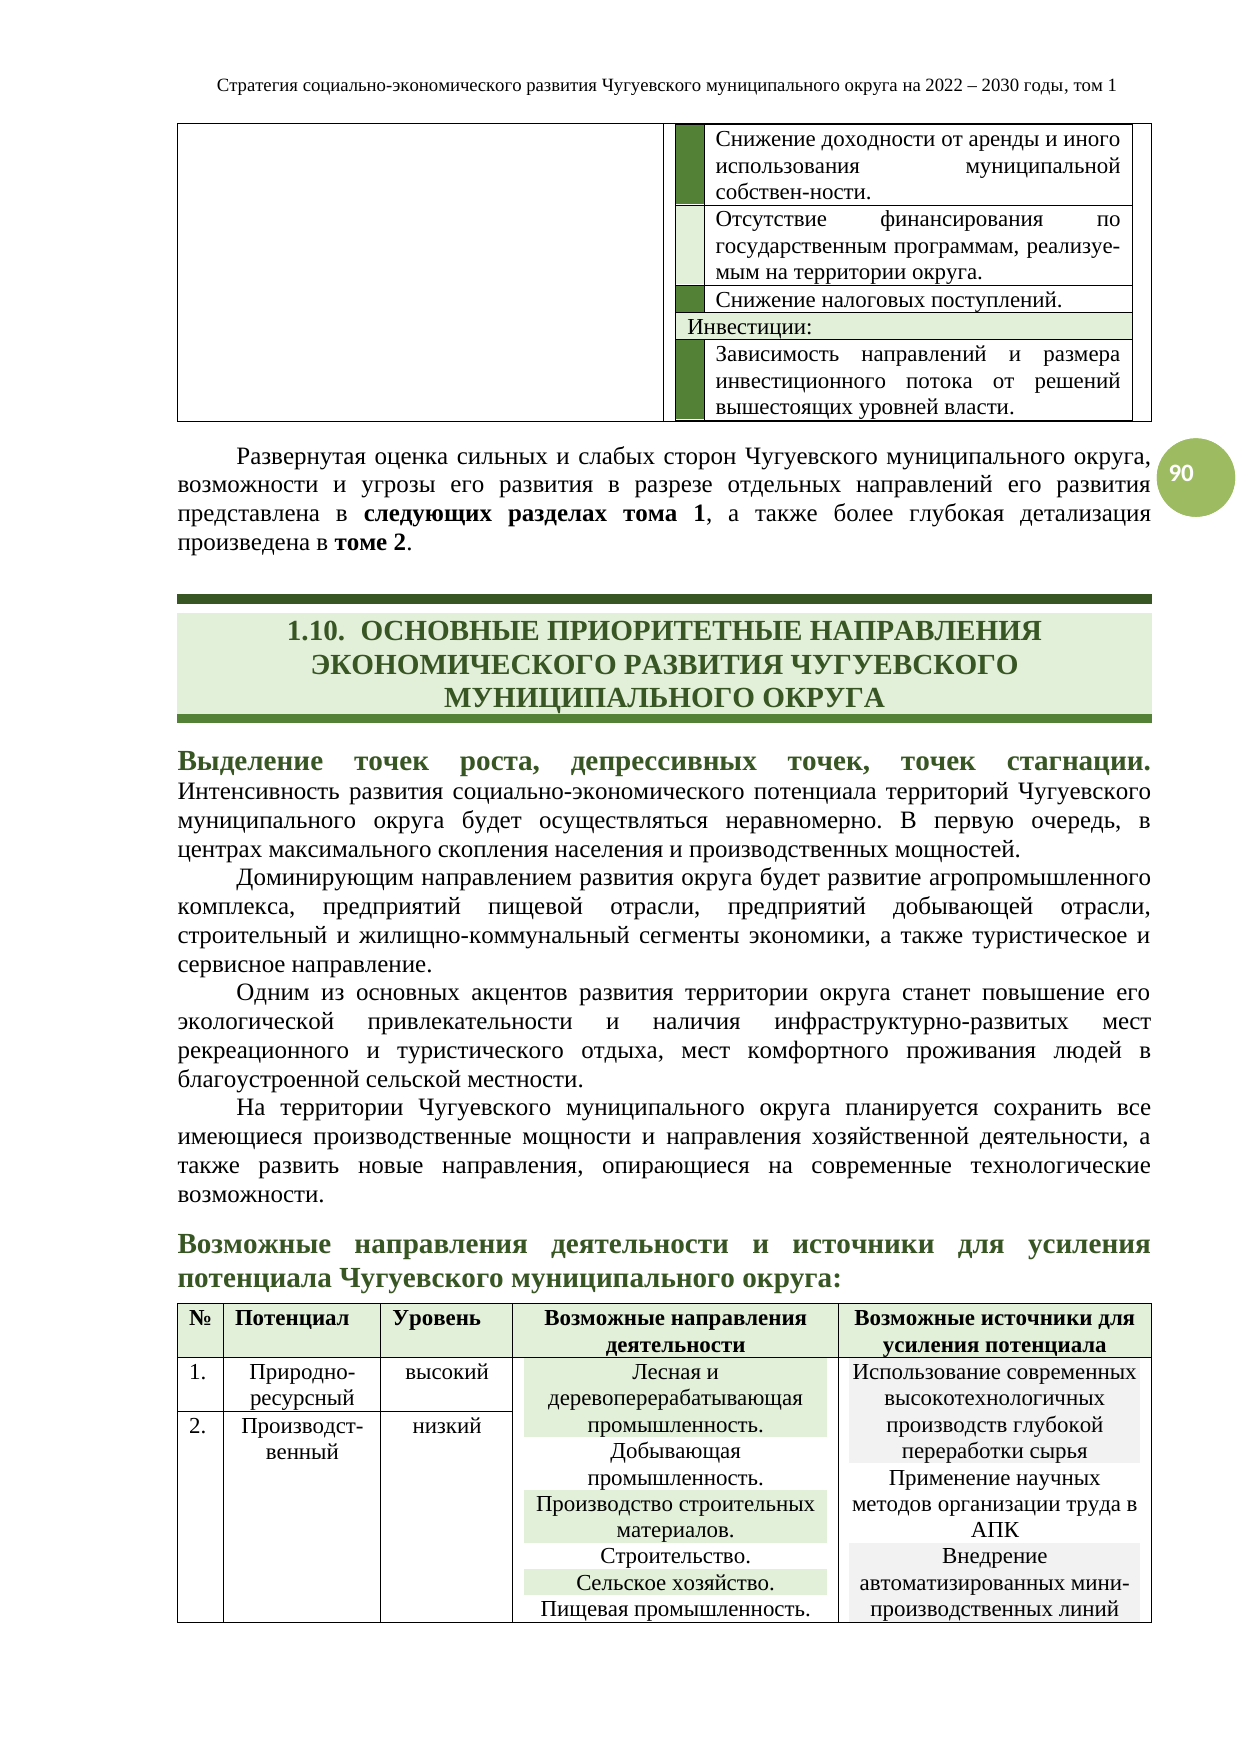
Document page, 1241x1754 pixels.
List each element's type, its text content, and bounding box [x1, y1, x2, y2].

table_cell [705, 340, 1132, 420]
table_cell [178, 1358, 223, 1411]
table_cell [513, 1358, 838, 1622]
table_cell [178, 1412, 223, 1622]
text Выделение точек роста, депрессивных точек, точек стагнации. Интенсивность развития социально-экономического потенциала территорий Чугуевского муниципального округа будет осуществляться неравномерно. В первую очередь, в центрах максимального скопления населения и производственных мощностей. [177, 743, 1152, 862]
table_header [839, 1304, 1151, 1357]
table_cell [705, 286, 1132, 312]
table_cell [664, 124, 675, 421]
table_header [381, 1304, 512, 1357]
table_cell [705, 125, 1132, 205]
text Развернутая оценка сильных и слабых сторон Чугуевского муниципального округа, возможности и угрозы его развития в разрезе отдельных направлений его развития представлена в следующих разделах тома 1, а также более глубокая детализация произведена в томе 2. [177, 441, 1152, 556]
text Доминирующим направлением развития округа будет развитие агропромышленного комплекса, предприятий пищевой отрасли, предприятий добывающей отрасли, строительный и жилищно-коммунальный сегменты экономики, а также туристическое и сервисное направление. [177, 862, 1152, 977]
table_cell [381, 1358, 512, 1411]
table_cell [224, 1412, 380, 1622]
text Одним из основных акцентов развития территории округа станет повышение его экологической привлекательности и наличия инфраструктурно-развитых мест рекреационного и туристического отдыха, мест комфортного проживания людей в благоустроенной сельской местности. [177, 977, 1152, 1092]
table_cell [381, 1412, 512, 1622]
list ОСНОВНЫЕ ПРИОРИТЕТНЫЕ НАПРАВЛЕНИЯ ЭКОНОМИЧЕСКОГО РАЗВИТИЯ ЧУГУЕВСКОГО МУНИЦИПАЛЬНОГО ОКРУГА [177, 613, 1152, 714]
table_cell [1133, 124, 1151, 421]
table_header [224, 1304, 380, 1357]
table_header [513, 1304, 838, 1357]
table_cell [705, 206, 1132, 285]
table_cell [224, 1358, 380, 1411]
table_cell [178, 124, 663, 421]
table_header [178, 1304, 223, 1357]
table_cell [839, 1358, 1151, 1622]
text На территории Чугуевского муниципального округа планируется сохранить все имеющиеся производственные мощности и направления хозяйственной деятельности, а также развить новые направления, опирающиеся на современные технологические возможности. [177, 1092, 1152, 1207]
text Возможные направления деятельности и источники для усиления потенциала Чугуевского муниципального округа: [177, 1227, 1152, 1294]
